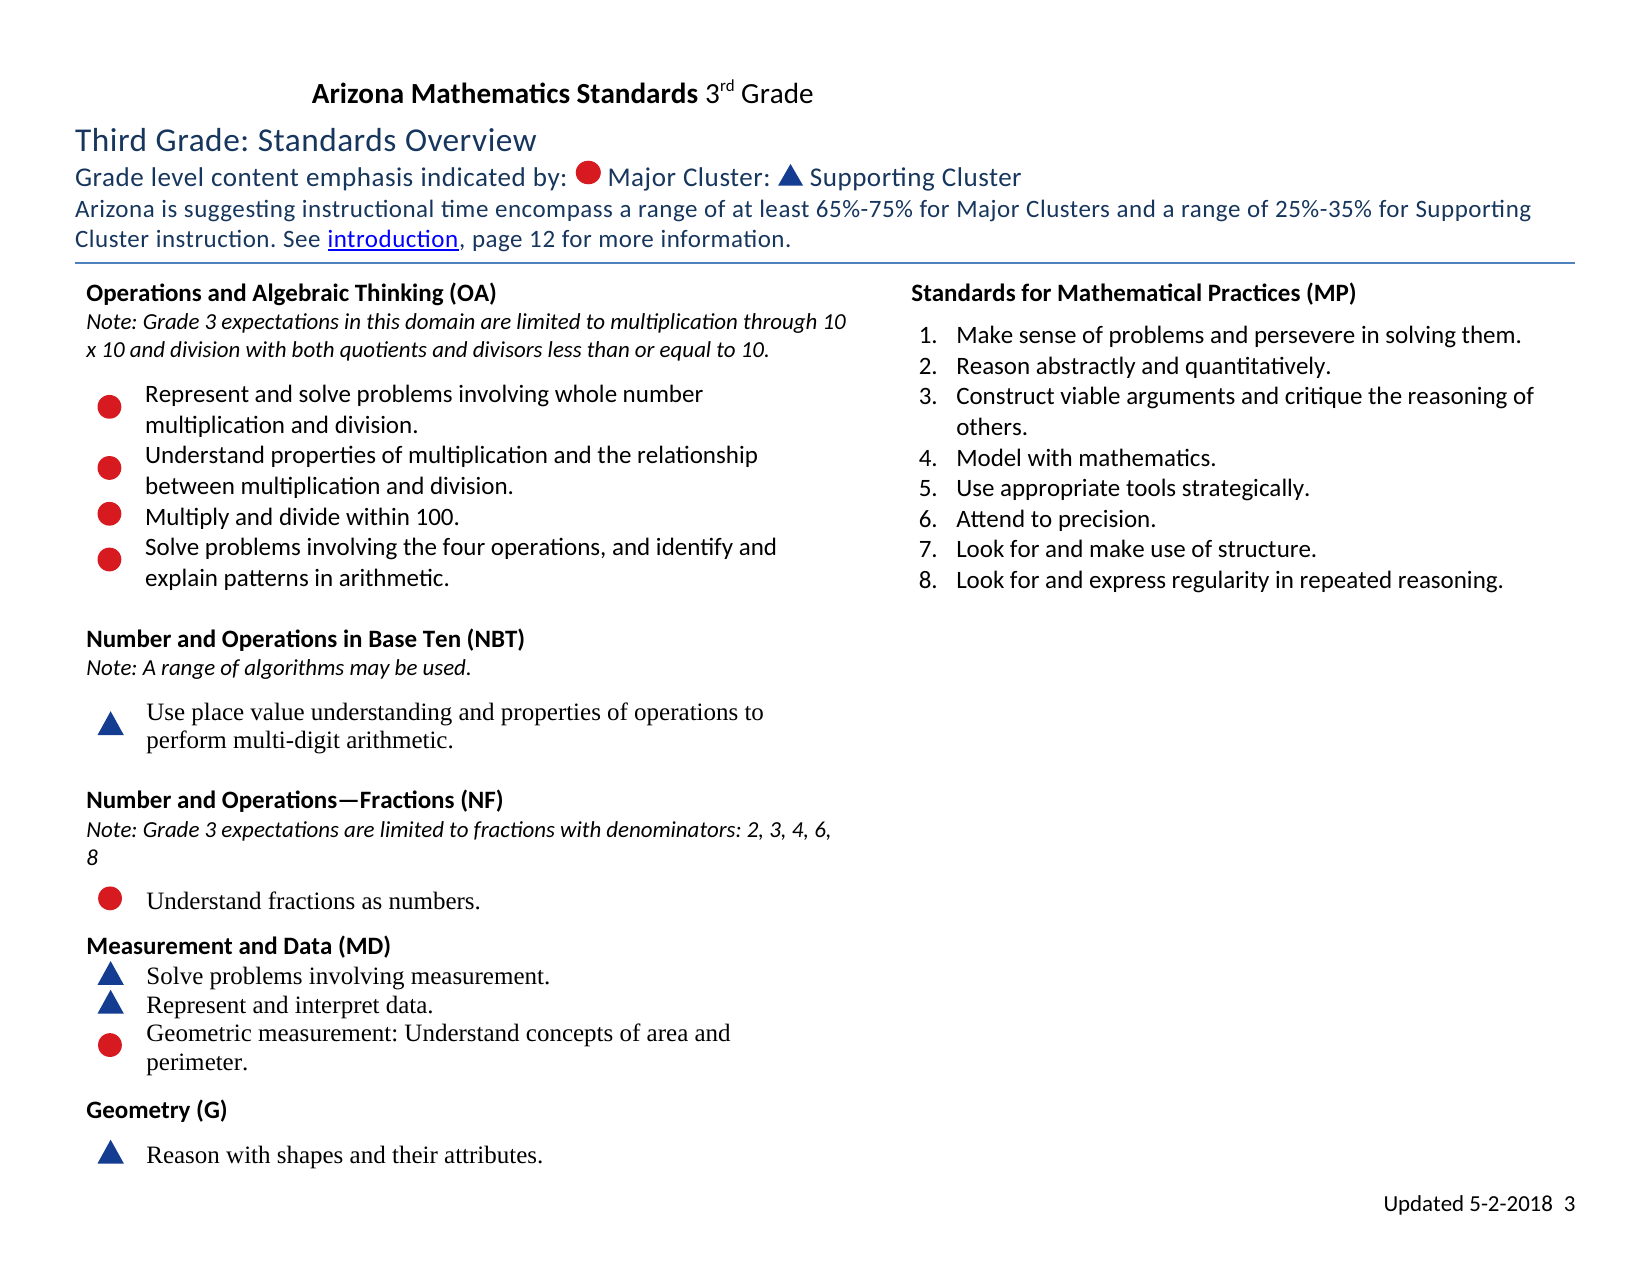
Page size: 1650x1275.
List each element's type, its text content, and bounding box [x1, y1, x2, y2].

text Arizona is suggesting instructional time encompass a range of at least 65%-75% for Major Clusters and a range of 25%-35% for Supporting Cluster instruction. See introduction, page 12 for more information. [75, 193, 1575, 262]
table_header Standards for Mathematical Practices (MP) Make sense of problems and persevere in solving them. Reason abstractly and quantitatively. Construct viable arguments and critique the reasoning of others. Model with mathematics. Use appropriate tools strategically. Attend to precision. Look for and make use of structure. Look for and express regularity in repeated reasoning. [863, 277, 1599, 1174]
text Third Grade: Standards Overview [75, 119, 1575, 160]
table_header Operations and Algebraic Thinking (OA) Note: Grade 3 expectations in this domain are limited to multiplication through 10 x 10 and division with both quotients and divisors less than or equal to 10. Number and Operations in Base Ten (NBT) Note: A range of algorithms may be used. Number and Operations—Fractions (NF) Note: Grade 3 expectations are limited to fractions with denominators: 2, 3, 4, 6, 8 Measurement and Data (MD) Geometry (G) [75, 277, 862, 1174]
text Grade level content emphasis indicated by: Major Cluster: Supporting Cluster [75, 160, 1575, 193]
